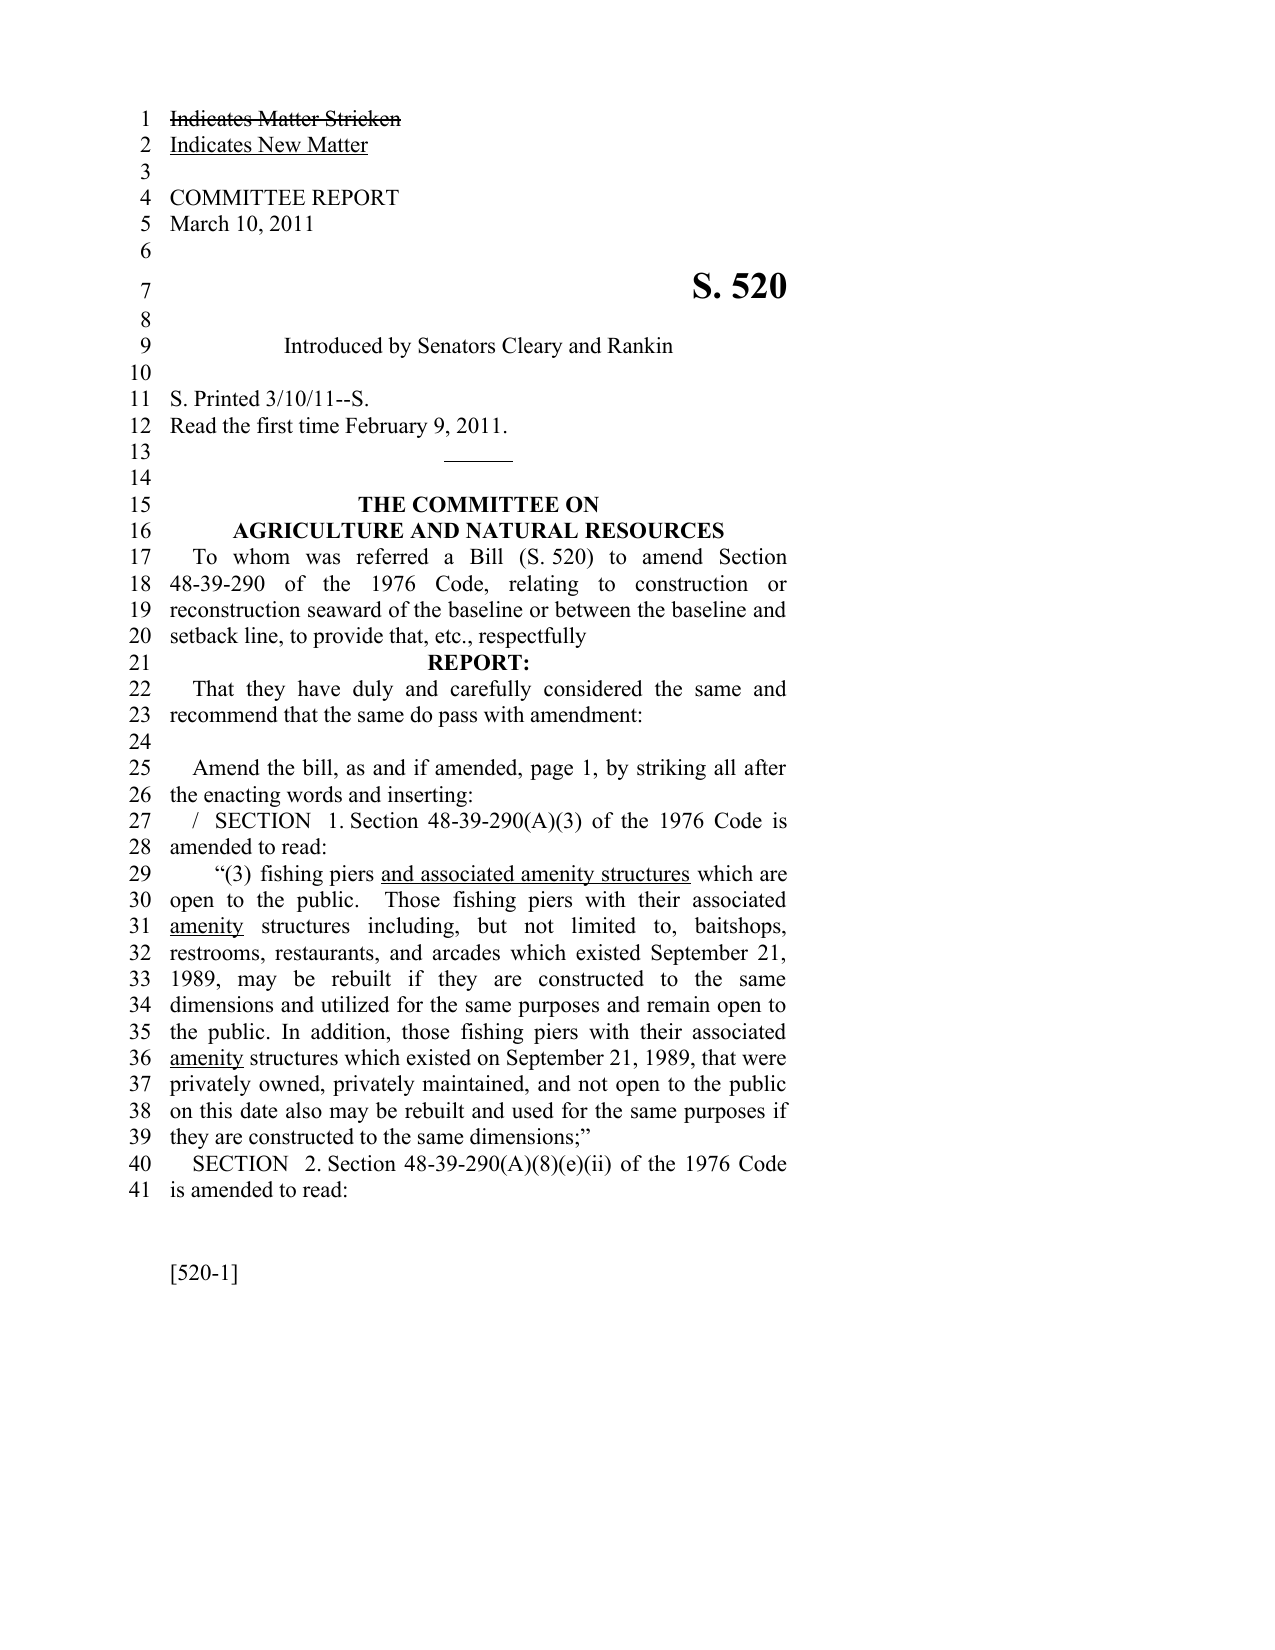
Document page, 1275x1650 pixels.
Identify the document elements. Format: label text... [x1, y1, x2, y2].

text THE COMMITTEE ON [169, 491, 787, 517]
text Indicates Matter Stricken [169, 105, 787, 131]
text To whom was referred a Bill (S. 520) to amend Section 48-39-290 of the 1976 Code, relating to construction or reconstruction seaward of the baseline or between the baseline and setback line, to provide that, etc., respectfully [169, 543, 787, 649]
text Introduced by Senators Cleary and Rankin [169, 333, 787, 359]
text COMMITTEE REPORT [169, 184, 787, 210]
text “(3) fishing piers and associated amenity structures which are open to the public. Those fishing piers with their associated amenity structures including, but not limited to, baitshops, restrooms, restaurants, and arcades which existed September 21, 1989, may be rebuilt if they are constructed to the same dimensions and utilized for the same purposes and remain open to the public. In addition, those fishing piers with their associated amenity structures which existed on September 21, 1989, that were privately owned, privately maintained, and not open to the public on this date also may be rebuilt and used for the same purposes if they are constructed to the same dimensions;” [169, 860, 787, 1149]
text March 10, 2011 [169, 210, 787, 237]
text REPORT: [169, 649, 787, 675]
text Amend the bill, as and if amended, page 1, by striking all after the enacting words and inserting: [169, 754, 787, 807]
text AGRICULTURE AND NATURAL RESOURCES [169, 517, 787, 543]
text S. 520 [169, 263, 787, 306]
text S. Printed 3/10/11--S. [169, 385, 787, 412]
text Read the first time February 9, 2011. [169, 412, 787, 438]
text / SECTION 1. Section 48-39-290(A)(3) of the 1976 Code is amended to read: [169, 807, 787, 860]
text SECTION 2. Section 48-39-290(A)(8)(e)(ii) of the 1976 Code is amended to read: [169, 1149, 787, 1202]
text Indicates New Matter [169, 131, 787, 158]
text That they have duly and carefully considered the same and recommend that the same do pass with amendment: [169, 675, 787, 728]
